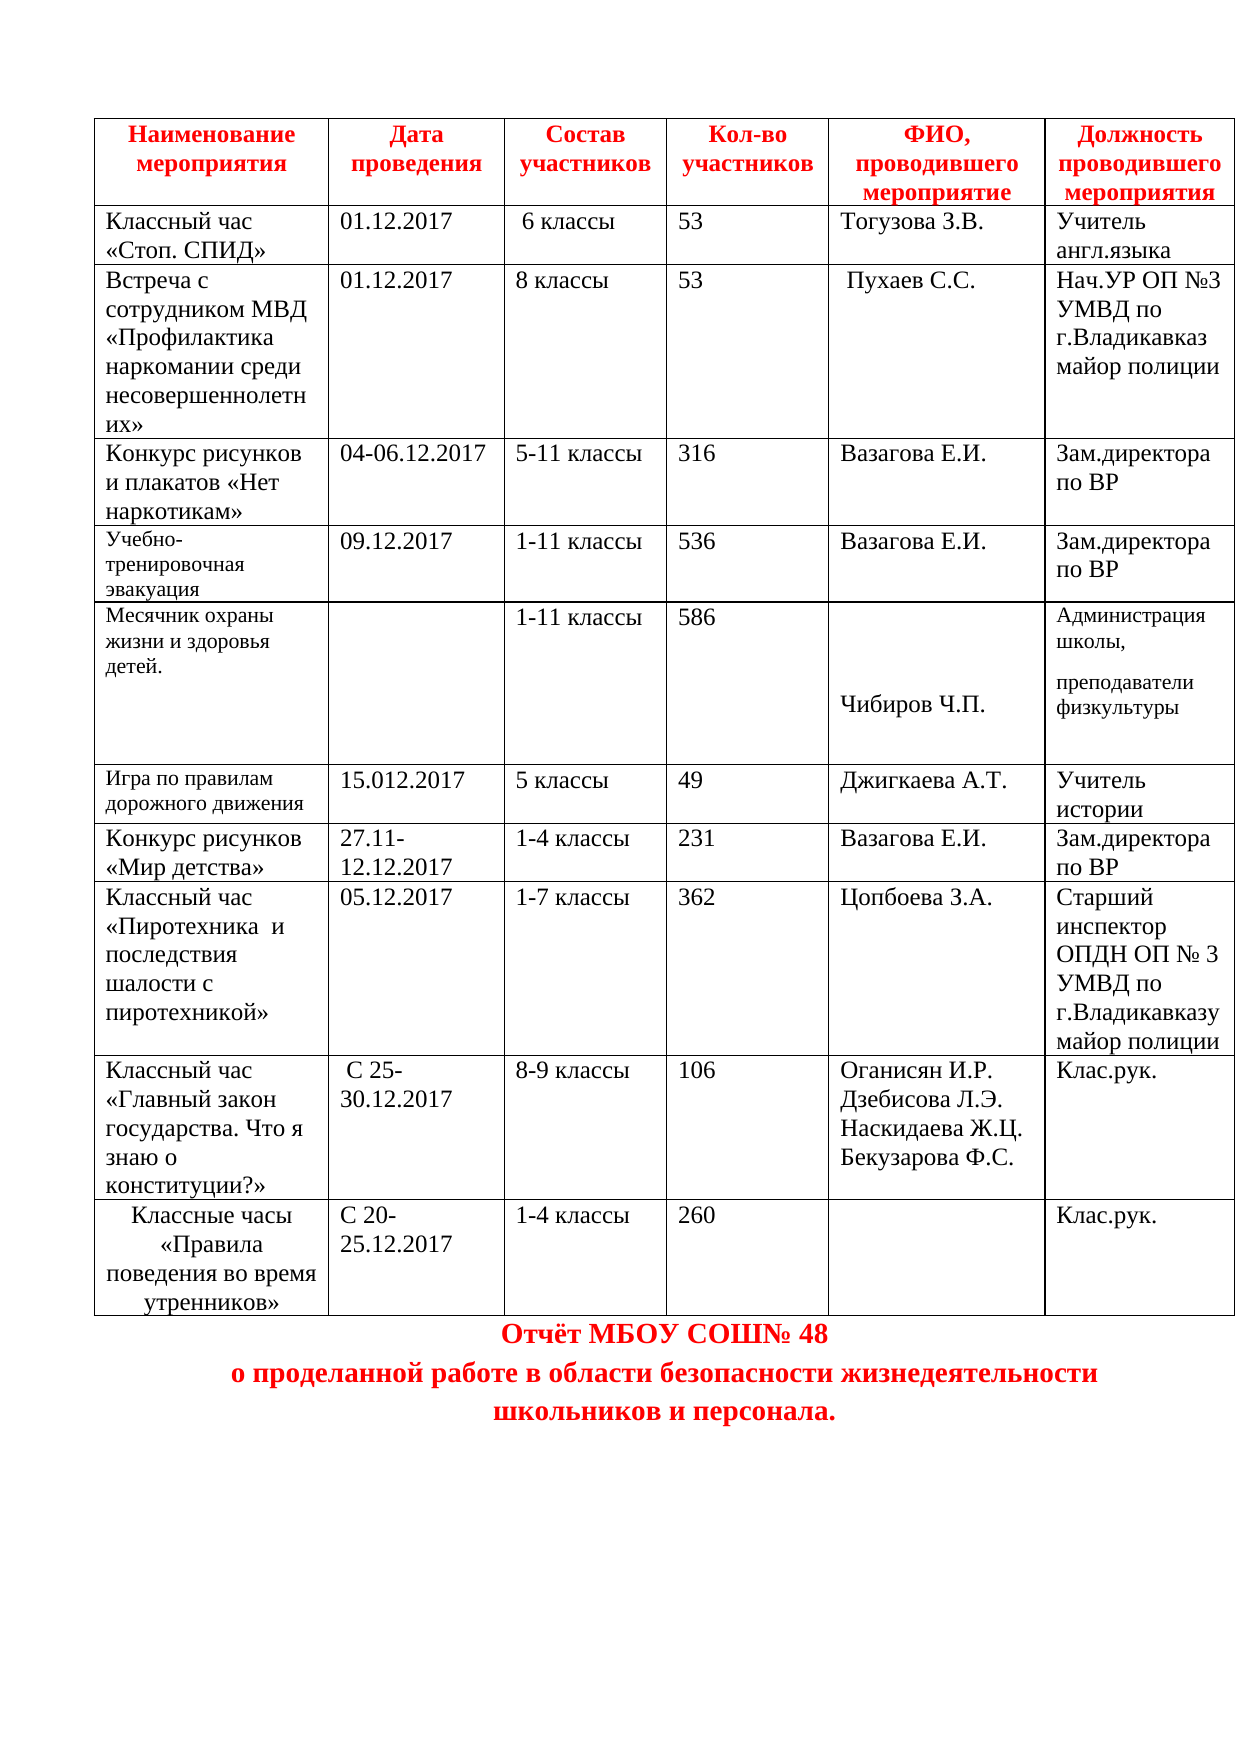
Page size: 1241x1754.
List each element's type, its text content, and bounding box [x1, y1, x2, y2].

table_cell Клас.рук. [1046, 1056, 1234, 1199]
table_cell Конкурс рисунков «Мир детства» [95, 824, 328, 881]
table_cell Старший инспектор ОПДН ОП № 3 УМВД по г.Владикавказу майор полиции [1046, 882, 1234, 1054]
table_header Дата проведения [329, 119, 504, 205]
table_cell 316 [667, 439, 828, 525]
table_cell 106 [667, 1056, 828, 1199]
table_header Наименование мероприятия [95, 119, 328, 205]
table_cell 09.12.2017 [329, 526, 504, 601]
table_cell Вазагова Е.И. [829, 526, 1044, 601]
table_cell 1-11 классы [505, 603, 666, 764]
table_cell [829, 1200, 1044, 1315]
table_cell С 20-25.12.2017 [329, 1200, 504, 1315]
table_cell 15.012.2017 [329, 765, 504, 822]
table_cell 53 [667, 206, 828, 264]
table_cell Вазагова Е.И. [829, 824, 1044, 881]
table_cell 1-4 классы [505, 1200, 666, 1315]
table_cell Конкурс рисунков и плакатов «Нет наркотикам» [95, 439, 328, 525]
table_cell Классные часы «Правила поведения во время утренников» [95, 1200, 328, 1315]
table_cell Оганисян И.Р. Дзебисова Л.Э. Наскидаева Ж.Ц. Бекузарова Ф.С. [829, 1056, 1044, 1199]
table_header Должность проводившего мероприятия [1046, 119, 1234, 205]
table_cell Цопбоева З.А. [829, 882, 1044, 1054]
table_cell 53 [667, 265, 828, 437]
table_cell 260 [667, 1200, 828, 1315]
table_header Состав участников [505, 119, 666, 205]
table_cell 01.12.2017 [329, 206, 504, 264]
table_cell Клас.рук. [1046, 1200, 1234, 1315]
table_cell 5-11 классы [505, 439, 666, 525]
table_cell Учебно-тренировочная эвакуация [183, 526, 328, 601]
table_cell 5 классы [505, 765, 666, 822]
table_cell С 25-30.12.2017 [329, 1056, 504, 1199]
table_cell Пухаев С.С. [829, 265, 1044, 437]
table_cell [329, 603, 504, 764]
table_cell Классный час «Пиротехника и последствия шалости с пиротехникой» [95, 882, 328, 1054]
table_cell Зам.директора по ВР [1046, 526, 1234, 601]
table_cell 04-06.12.2017 [329, 439, 504, 525]
table_cell 6 классы [505, 206, 666, 264]
table_cell Зам.директора по ВР [1046, 439, 1234, 525]
table_cell 586 [667, 603, 828, 764]
table_cell Тогузова З.В. [829, 206, 1044, 264]
table_cell Месячник охраны жизни и здоровья детей. [95, 603, 328, 764]
table_cell Чибиров Ч.П. [829, 603, 1044, 764]
table_cell 8-9 классы [505, 1056, 666, 1199]
table_cell Вазагова Е.И. [829, 439, 1044, 525]
text Отчёт МБОУ СОШ№ 48 [177, 1316, 1152, 1350]
table_cell Учитель англ.языка [1046, 206, 1234, 264]
table_cell 49 [667, 765, 828, 822]
table_header ФИО, проводившего мероприятие [829, 119, 1044, 205]
table_cell Джигкаева А.Т. [829, 765, 1044, 822]
table_cell Игра по правилам дорожного движения [95, 765, 328, 822]
table_cell 1-7 классы [505, 882, 666, 1054]
text о проделанной работе в области безопасности жизнедеятельности школьников и персонала. [177, 1355, 1152, 1427]
table_cell 01.12.2017 [329, 265, 504, 437]
table_cell Классный час «Главный закон государства. Что я знаю о конституции?» [95, 1056, 328, 1199]
table_cell 231 [667, 824, 828, 881]
table_cell Нач.УР ОП №3 УМВД по г.Владикавказ майор полиции [1046, 265, 1234, 437]
table_cell 8 классы [505, 265, 666, 437]
table_cell Администрация школы, преподаватели физкультуры [1046, 603, 1234, 764]
table_cell 27.11-12.12.2017 [329, 824, 504, 881]
table_cell 362 [667, 882, 828, 1054]
table_cell Встреча с сотрудником МВД «Профилактика наркомании среди несовершеннолетних» [95, 265, 328, 437]
table_cell Учитель истории [1046, 765, 1234, 822]
table_cell 536 [667, 526, 828, 601]
table_cell 05.12.2017 [329, 882, 504, 1054]
table_header Кол-во участников [667, 119, 828, 205]
table_cell Классный час «Стоп. СПИД» [95, 206, 328, 264]
table_cell 1-4 классы [505, 824, 666, 881]
table_cell 1-11 классы [505, 526, 666, 601]
table_cell Зам.директора по ВР [1046, 824, 1234, 881]
